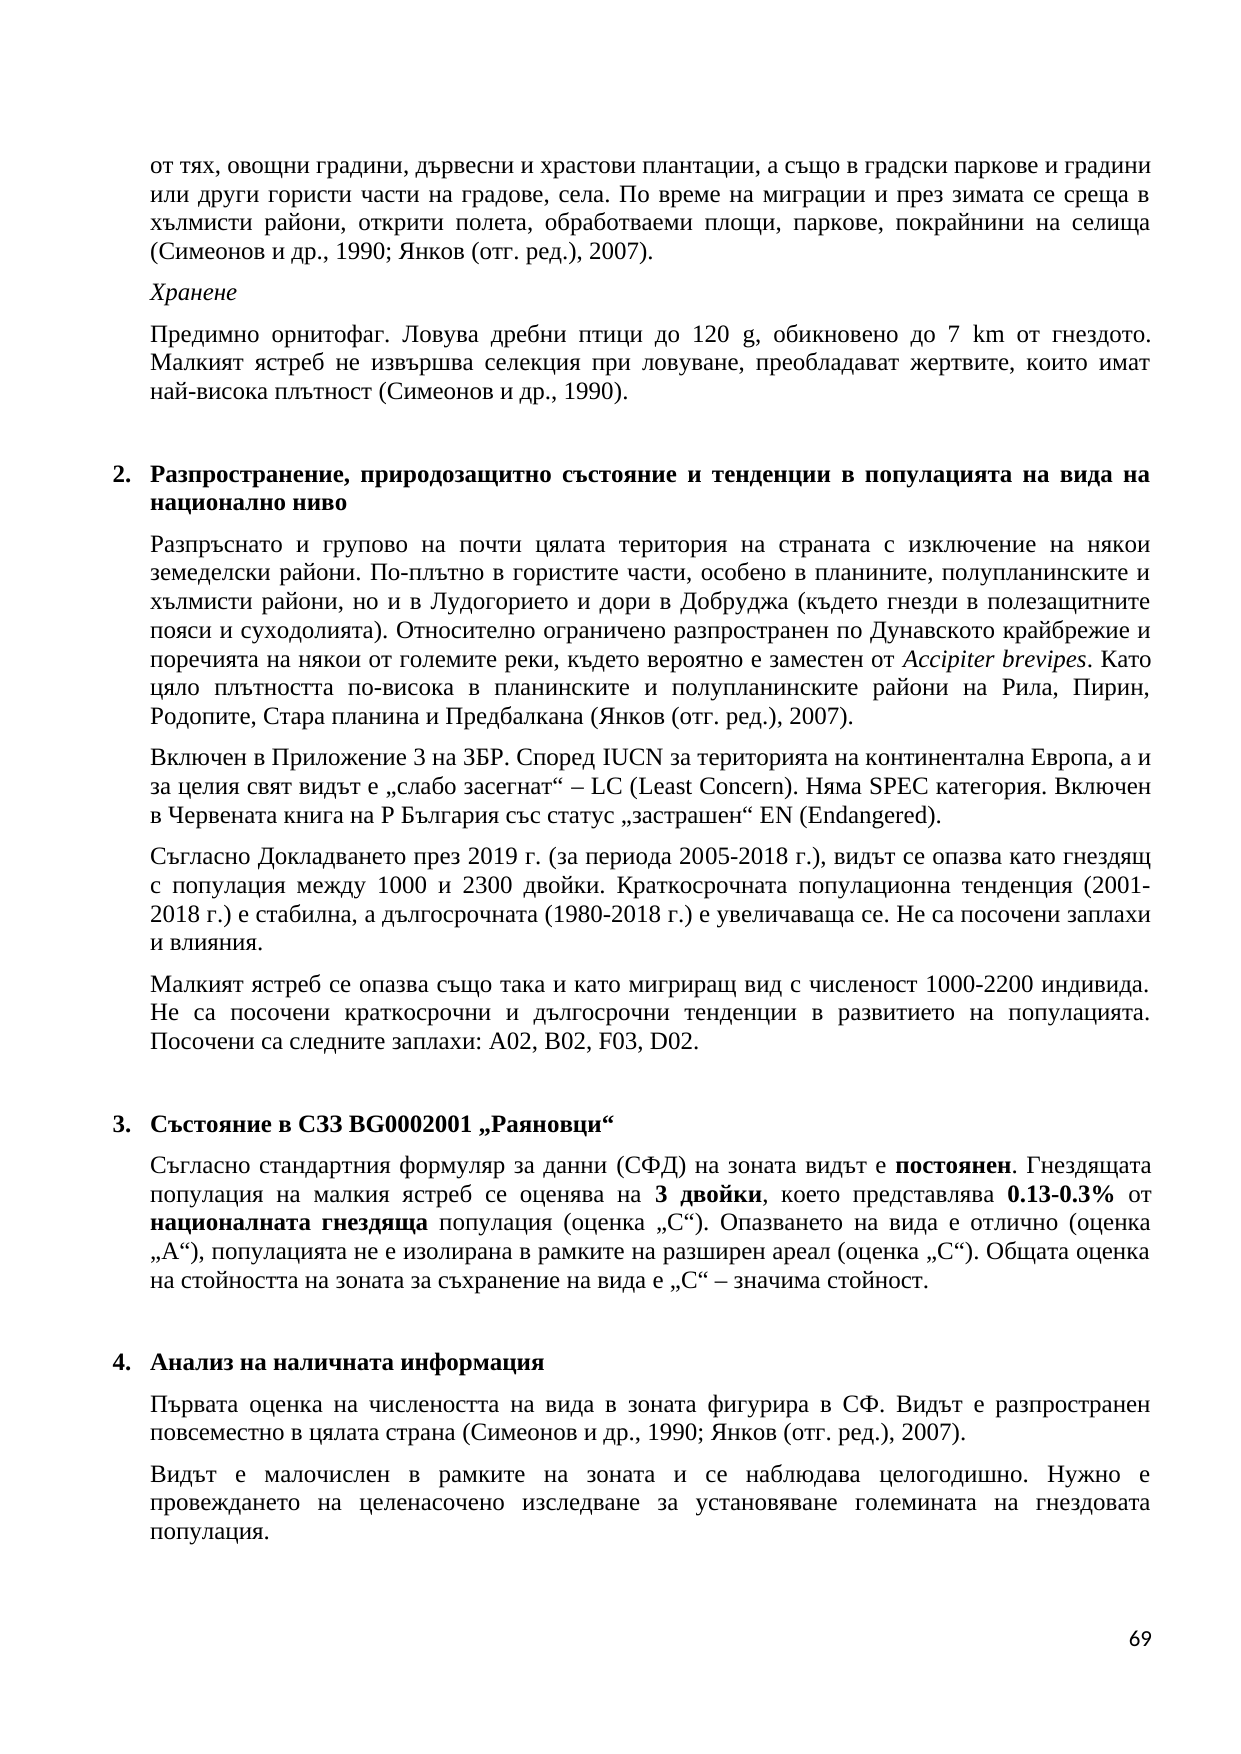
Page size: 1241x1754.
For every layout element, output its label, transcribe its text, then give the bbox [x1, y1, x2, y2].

list Анализ на наличната информация [112, 1347, 1152, 1376]
text Първата оценка на числеността на вида в зоната фигурира в СФ. Видът е разпространен повсеместно в цялата страна (Симеонов и др., 1990; Янков (отг. ред.), 2007). [150, 1389, 1152, 1446]
text Предимно орнитофаг. Ловува дребни птици до 120 g, обикновено до 7 km от гнездото. Малкият ястреб не извършва селекция при ловуване, преобладават жертвите, които имат най-висока плътност (Симеонов и др., 1990). [150, 319, 1152, 405]
text Малкият ястреб се опазва също така и като мигриращ вид с численост 1000-2200 индивида. Не са посочени краткосрочни и дългосрочни тенденции в развитието на популацията. Посочени са следните заплахи: A02, B02, F03, D02. [150, 969, 1152, 1055]
list Разпространение, природозащитно състояние и тенденции в популацията на вида на национално ниво [112, 459, 1152, 516]
text Включен в Приложение 3 на ЗБР. Според IUCN за територията на континентална Европа, а и за целия свят видът е „слабо засегнат“ – LC (Least Concern). Няма SPEC категория. Включен в Червената книга на Р България със статус „застрашен“ ЕN (Endangered). [150, 742, 1152, 829]
text Хранене [150, 277, 1152, 306]
text Съгласно Докладването през 2019 г. (за периода 2005-2018 г.), видът се опазва като гнездящ с популация между 1000 и 2300 двойки. Краткосрочната популационна тенденция (2001-2018 г.) е стабилна, а дългосрочната (1980-2018 г.) е увеличаваща се. Не са посочени заплахи и влияния. [150, 841, 1152, 956]
text Видът е малочислен в рамките на зоната и се наблюдава целогодишно. Нужно е провеждането на целенасочено изследване за установяване големината на гнездовата популация. [150, 1459, 1152, 1545]
text Разпръснато и групово на почти цялата територия на страната с изключение на някои земеделски райони. По-плътно в гористите части, особено в планините, полупланинските и хълмисти райони, но и в Лудогорието и дори в Добруджа (където гнезди в полезащитните пояси и суходолията). Относително ограничено разпространен по Дунавското крайбрежие и поречията на някои от големите реки, където вероятно е заместен от Accipiter brevipes. Като цяло плътността по-висока в планинските и полупланинските райони на Рила, Пирин, Родопите, Стара планина и Предбалкана (Янков (отг. ред.), 2007). [150, 529, 1152, 730]
text Съгласно стандартния формуляр за данни (СФД) на зоната видът е постоянен. Гнездящата популация на малкия ястреб се оценява на 3 двойки, което представлява 0.13-0.3% от националната гнездяща популация (оценка „С“). Опазването на вида е отлично (оценка „А“), популацията не е изолирана в рамките на разширен ареал (оценка „С“). Общата оценка на стойността на зоната за съхранение на вида е „С“ – значима стойност. [150, 1150, 1152, 1294]
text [150, 150, 1152, 265]
list Състояние в СЗЗ BG0002001 „Раяновци“ [112, 1109, 1152, 1137]
